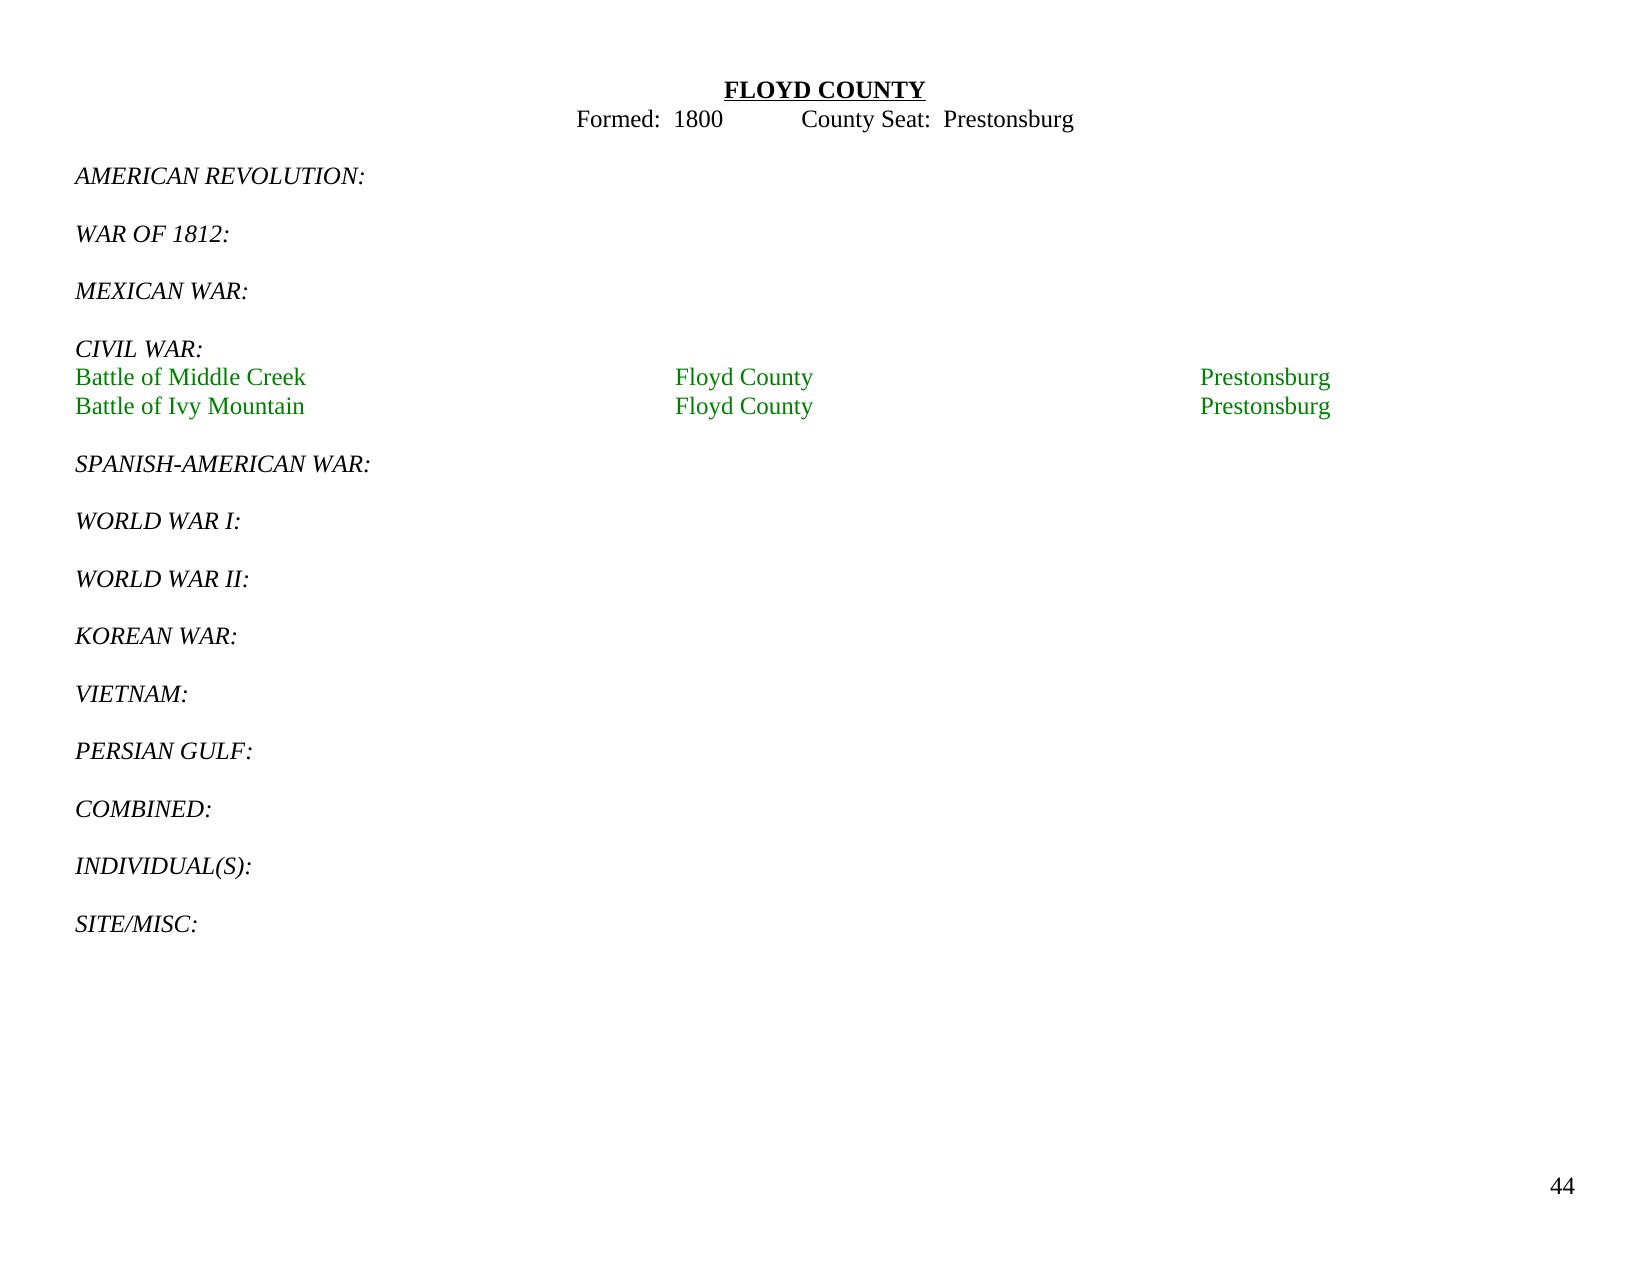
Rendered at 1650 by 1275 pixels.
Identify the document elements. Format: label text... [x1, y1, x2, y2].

text SPANISH-AMERICAN WAR: [75, 449, 1575, 477]
text AMERICAN REVOLUTION: [75, 161, 1575, 190]
text : [75, 679, 1575, 707]
text INDIVIDUAL(S): [75, 851, 1575, 909]
text of Prestonsburg [75, 391, 1575, 420]
text WORLD WAR II: [75, 564, 1575, 592]
text Formed: 1800 County Seat: Prestonsburg [75, 104, 1575, 132]
text WORLD WAR I: [75, 506, 1575, 535]
text WAR OF 1812: [75, 219, 1575, 247]
text : [75, 736, 1575, 765]
text of Middle Creek Prestonsburg [75, 362, 1575, 391]
text KOREAN WAR: [75, 621, 1575, 650]
text MEXICAN WAR: [75, 276, 1575, 305]
text COMBINED: [75, 794, 1575, 822]
text CIVIL WAR: [75, 334, 1575, 362]
text SITE/MISC: [75, 909, 1575, 966]
